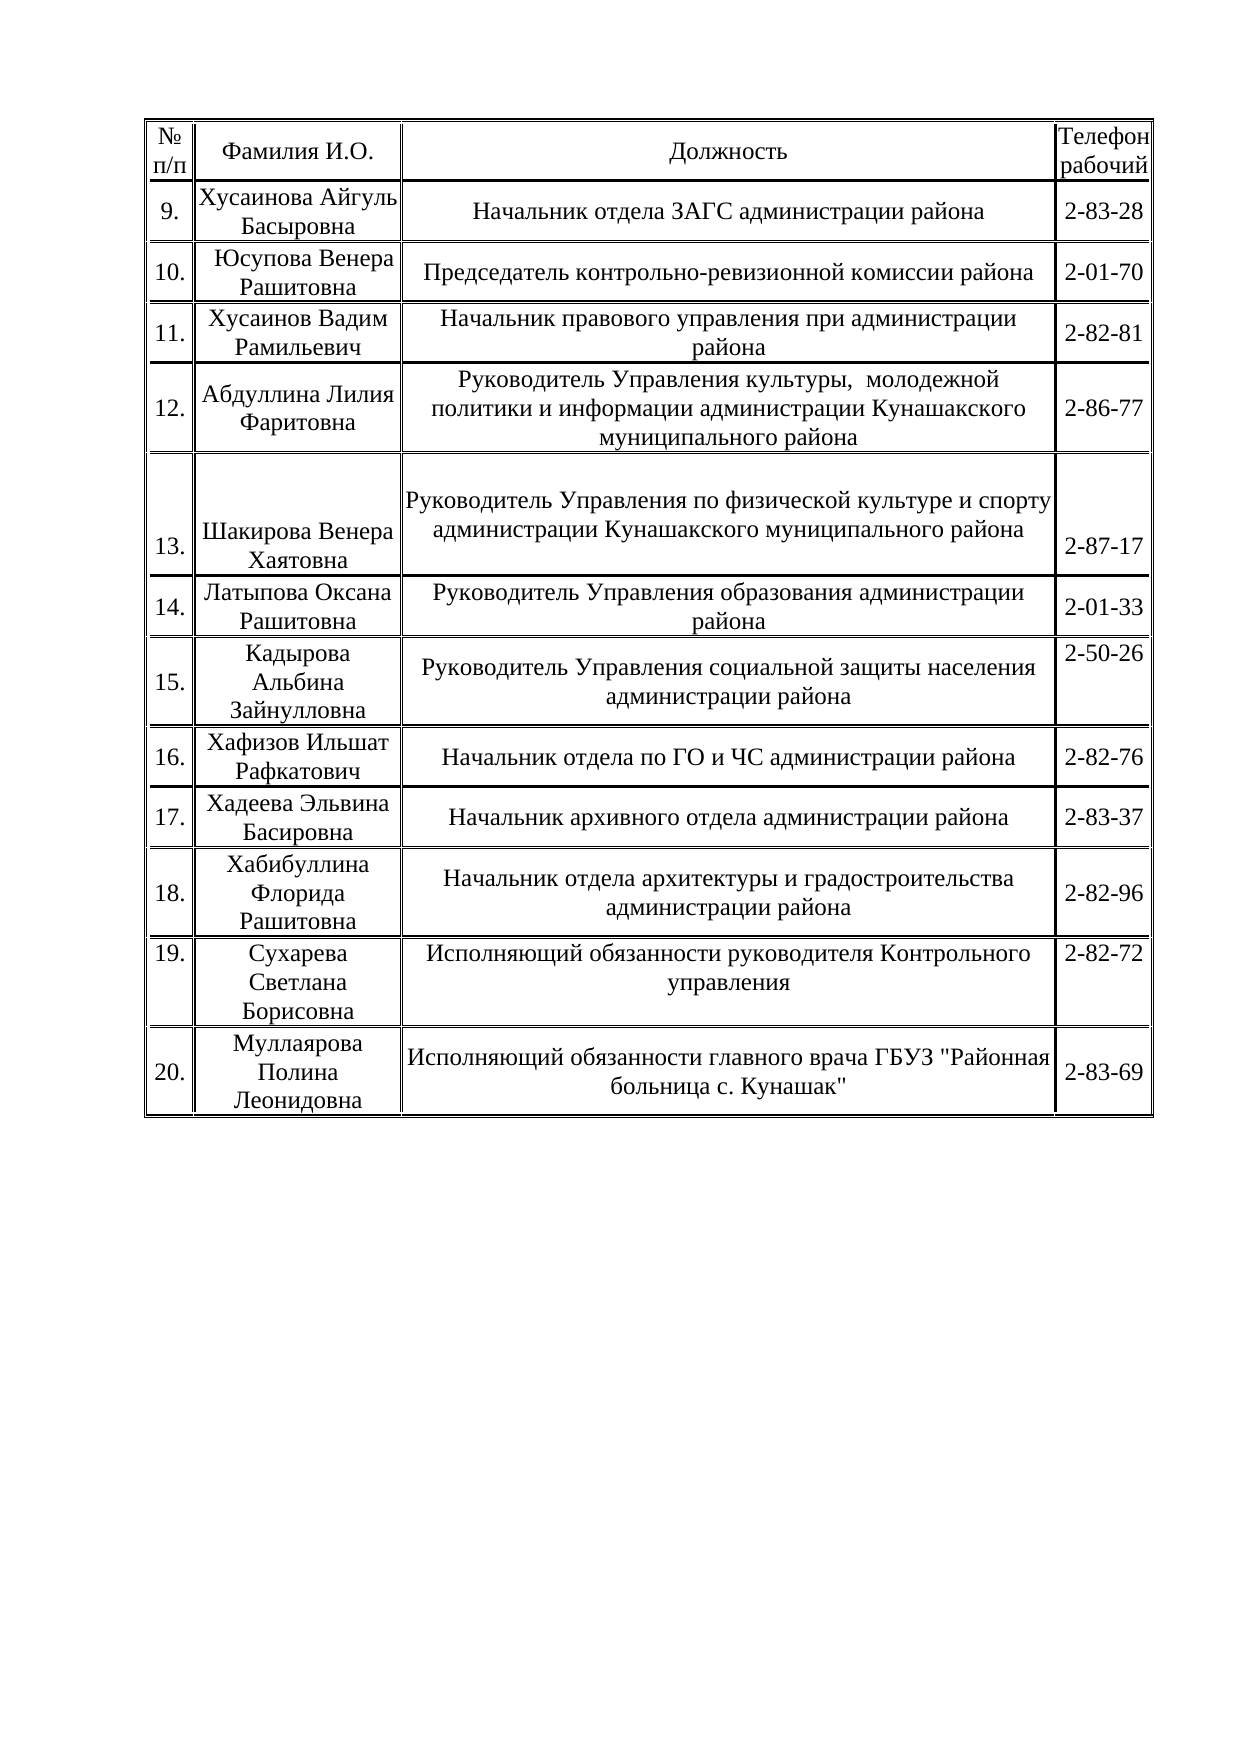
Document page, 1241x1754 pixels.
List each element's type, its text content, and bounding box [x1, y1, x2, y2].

table_cell 2-82-96 [1055, 846, 1152, 935]
table_cell Руководитель Управления по физической культуре и спорту администрации Кунашакского муниципального района [403, 454, 1054, 574]
table_cell 2-83-37 [1057, 785, 1151, 846]
table_header № п/п [147, 120, 194, 179]
table_cell Хафизов Ильшат Рафкатович [196, 728, 400, 785]
table_header Должность [402, 120, 1055, 179]
table_cell 10. [147, 240, 192, 300]
table_cell 2-83-28 [1057, 179, 1151, 239]
table_cell Хабибуллина Флорида Рашитовна [196, 849, 400, 935]
table_cell Хусаинова Айгуль Басыровна [196, 182, 400, 239]
table_cell Начальник правового управления при администрации района [403, 304, 1054, 361]
table_cell 2-82-81 [1057, 300, 1151, 361]
table_cell Кадырова Альбина Зайнулловна [196, 638, 400, 724]
table_header Телефон рабочий [1055, 122, 1151, 179]
table_cell Начальник архивного отдела администрации района [403, 788, 1054, 846]
table_cell Начальник отдела по ГО и ЧС администрации района [403, 728, 1054, 785]
table_cell 11. [147, 300, 192, 361]
table_cell 14. [147, 574, 192, 635]
table_cell Исполняющий обязанности руководителя Контрольного управления [403, 939, 1054, 1024]
table_cell 2-86-77 [1057, 361, 1151, 451]
table_cell Начальник отдела ЗАГС администрации района [403, 182, 1054, 239]
table_cell 2-82-72 [1057, 935, 1151, 1024]
table_cell 2-01-33 [1057, 574, 1151, 635]
table_cell Руководитель Управления социальной защиты населения администрации района [403, 638, 1054, 724]
table_cell Руководитель Управления культуры, молодежной политики и информации администрации Кунашакского муниципального района [403, 364, 1054, 451]
table_cell Исполняющий обязанности главного врача ГБУЗ "Районная больница с. Кунашак" [402, 1028, 1055, 1114]
table_cell Начальник отдела архитектуры и градостроительства администрации района [403, 849, 1054, 935]
table_cell 19. [147, 935, 192, 1024]
table_cell 13. [145, 451, 194, 574]
table_header Фамилия И.О. [194, 122, 402, 179]
table_cell Юсупова Венера Рашитовна [196, 243, 400, 300]
table_cell Сухарева Светлана Борисовна [196, 939, 400, 1024]
table_cell Председатель контрольно-ревизионной комиссии района [403, 243, 1054, 300]
table_cell 2-01-70 [1057, 240, 1151, 300]
table_cell Хусаинов Вадим Рамильевич [196, 304, 400, 361]
table_cell 15. [145, 635, 194, 724]
table_cell 12. [147, 361, 192, 451]
table_cell 9. [147, 179, 192, 239]
table_cell 2-82-76 [1057, 724, 1151, 785]
table_cell Руководитель Управления образования администрации района [403, 577, 1054, 635]
table_cell Латыпова Оксана Рашитовна [196, 577, 400, 635]
table_cell 16. [147, 724, 192, 785]
table_cell 20. [147, 1025, 194, 1114]
table_cell Хадеева Эльвина Басировна [196, 788, 400, 846]
table_cell 17. [147, 785, 192, 846]
table_cell Муллаярова Полина Леонидовна [194, 1028, 402, 1114]
table_cell 18. [145, 846, 194, 935]
table_cell 2-83-69 [1055, 1025, 1151, 1114]
table_cell Шакирова Венера Хаятовна [196, 454, 400, 574]
table_cell 2-87-17 [1055, 451, 1152, 574]
table_cell 2-50-26 [1055, 635, 1152, 724]
table_cell Абдуллина Лилия Фаритовна [196, 364, 400, 451]
